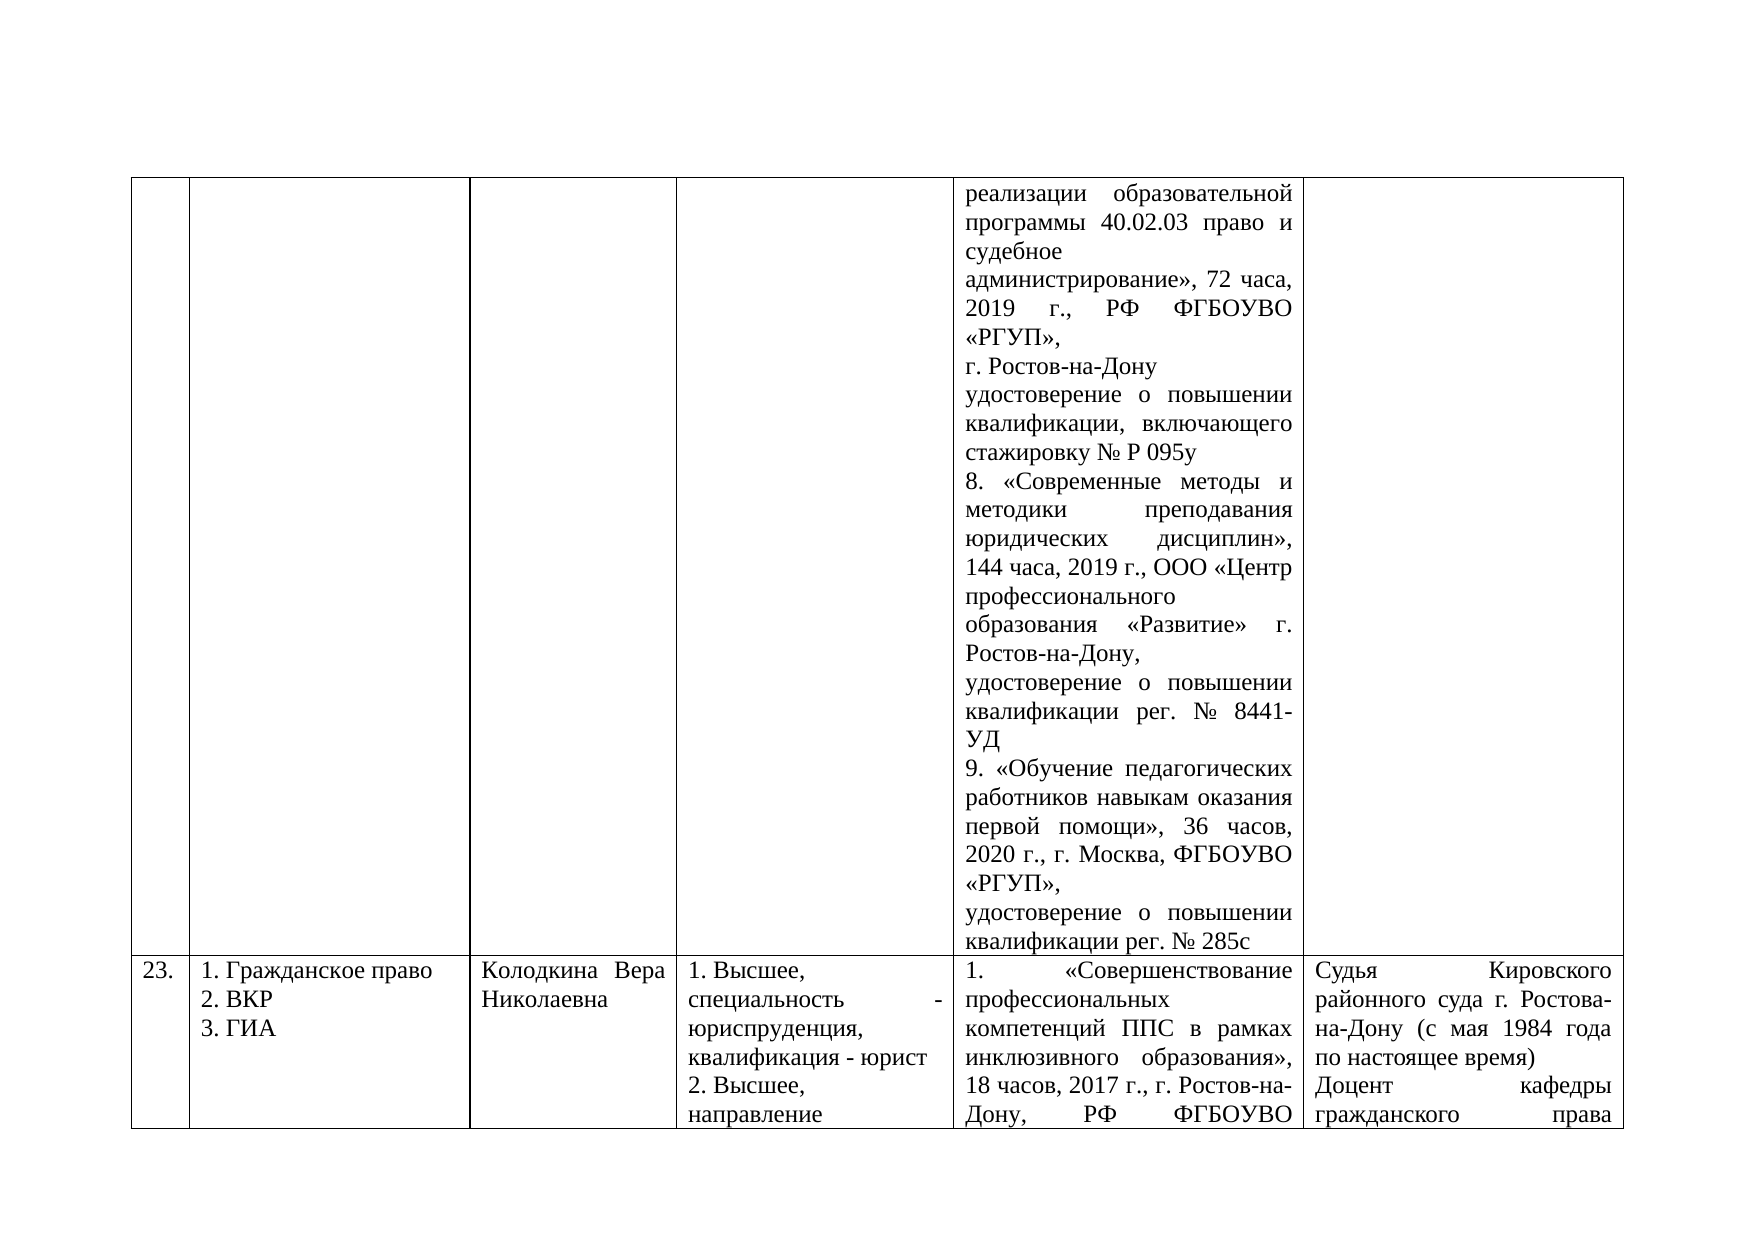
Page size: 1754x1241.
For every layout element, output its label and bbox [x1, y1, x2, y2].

table_cell [471, 956, 676, 1128]
table_cell [677, 178, 953, 954]
table_cell [1304, 178, 1623, 954]
table_cell [1304, 956, 1623, 1128]
table_cell [190, 956, 469, 1128]
table_cell [954, 956, 1303, 1128]
table_cell [954, 178, 1303, 954]
table_cell [132, 956, 189, 1128]
table_cell [190, 178, 469, 954]
table_cell [471, 178, 676, 954]
table_cell [132, 178, 189, 954]
table_cell [677, 956, 953, 1128]
